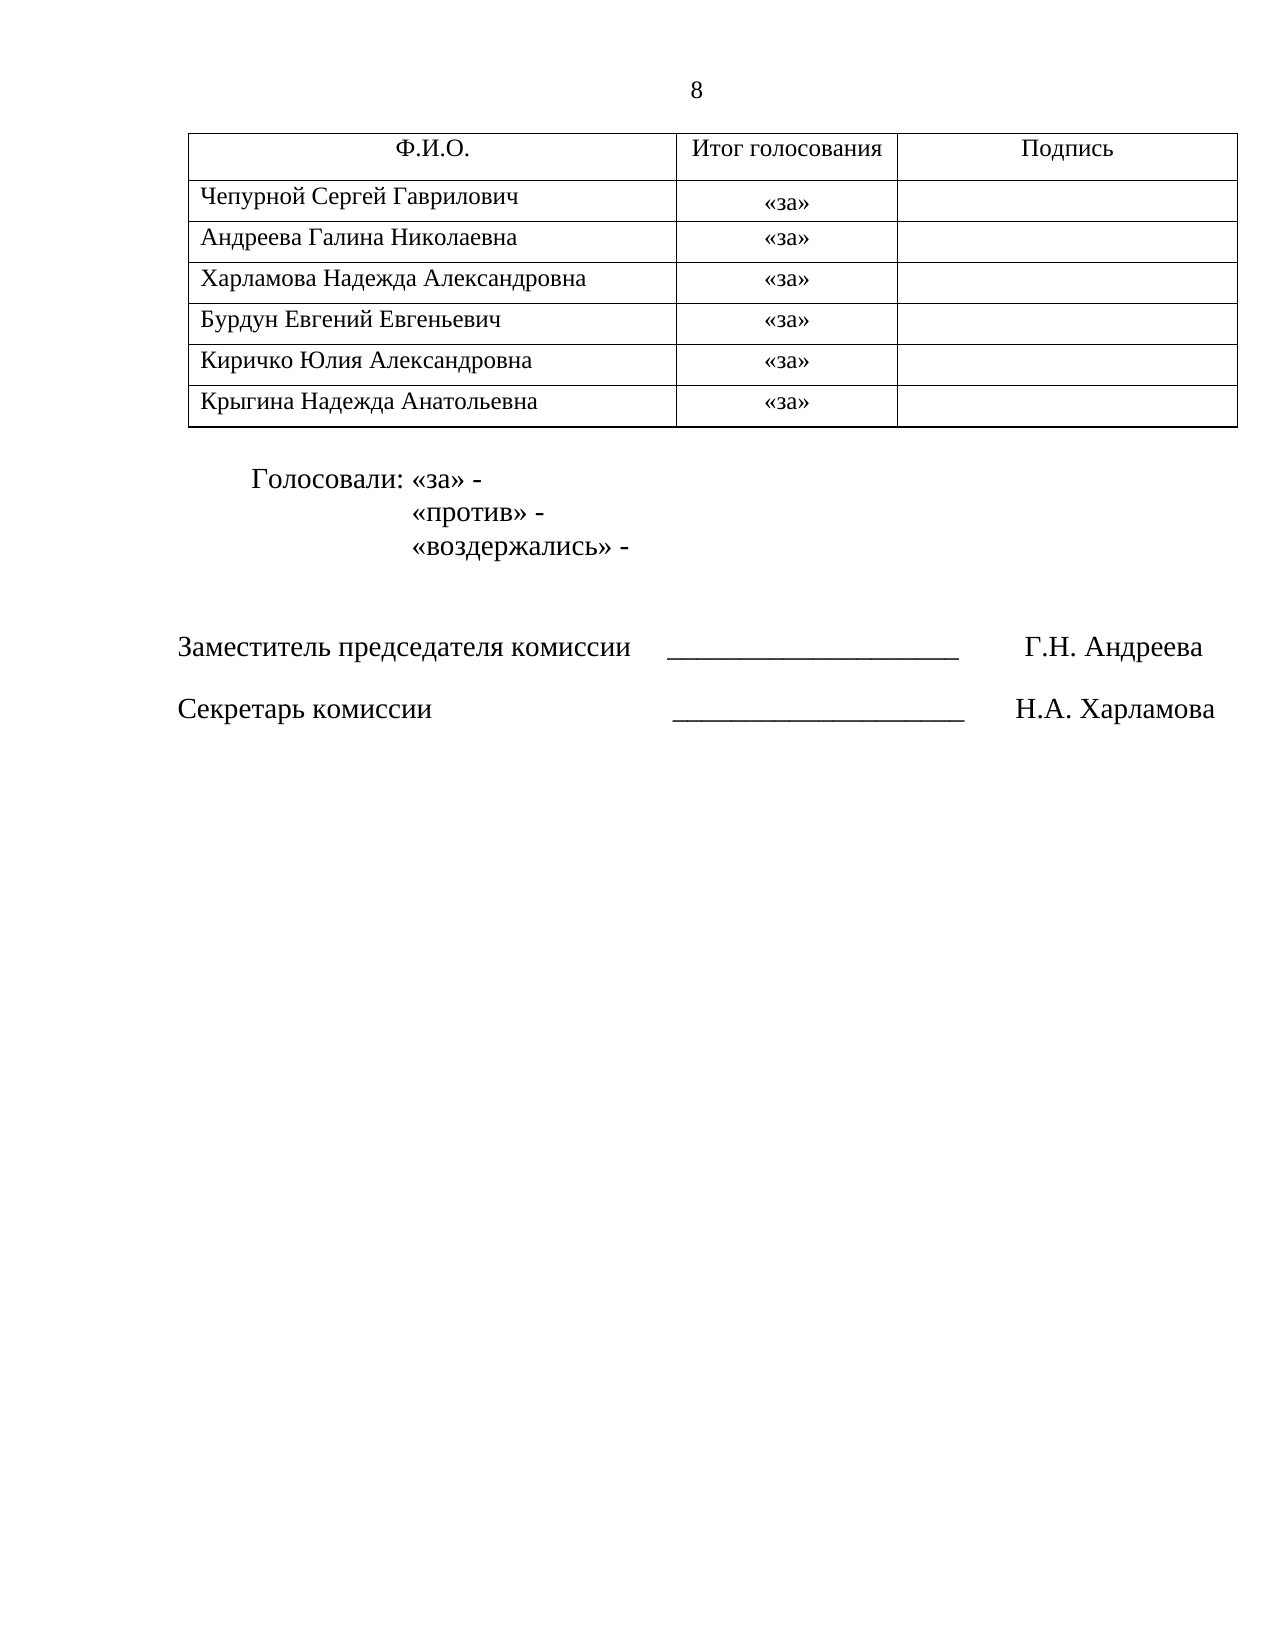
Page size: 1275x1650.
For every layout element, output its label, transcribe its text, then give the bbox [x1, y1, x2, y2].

table_cell [898, 386, 1237, 426]
table_cell [898, 222, 1237, 262]
table_header Итог голосования [677, 134, 897, 180]
table_cell «за» [677, 181, 897, 221]
text «против» - [177, 494, 1216, 528]
text Секретарь комиссии ____________________ Н.А. Харламова [177, 691, 1216, 724]
table_cell Крыгина Надежда Анатольевна [189, 386, 676, 426]
table_cell [898, 181, 1237, 221]
table_cell «за» [677, 345, 897, 385]
table_cell «за» [677, 222, 897, 262]
text Заместитель председателя комиссии ____________________ Г.Н. Андреева [177, 629, 1216, 662]
text «воздержались» - [177, 528, 1216, 562]
table_cell [898, 345, 1237, 385]
table_cell «за» [677, 304, 897, 344]
table_cell Харламова Надежда Александровна [189, 263, 676, 303]
table_header Ф.И.О. [189, 134, 676, 180]
table_cell Андреева Галина Николаевна [189, 222, 676, 262]
table_cell Бурдун Евгений Евгеньевич [189, 304, 676, 344]
table_header Подпись [898, 134, 1237, 180]
table_cell [898, 304, 1237, 344]
table_cell Киричко Юлия Александровна [189, 345, 676, 385]
text Голосовали: «за» - [177, 461, 1216, 494]
table_cell Чепурной Сергей Гаврилович [189, 181, 676, 221]
table_cell «за» [677, 263, 897, 303]
table_cell «за» [677, 386, 897, 426]
table_cell [898, 263, 1237, 303]
